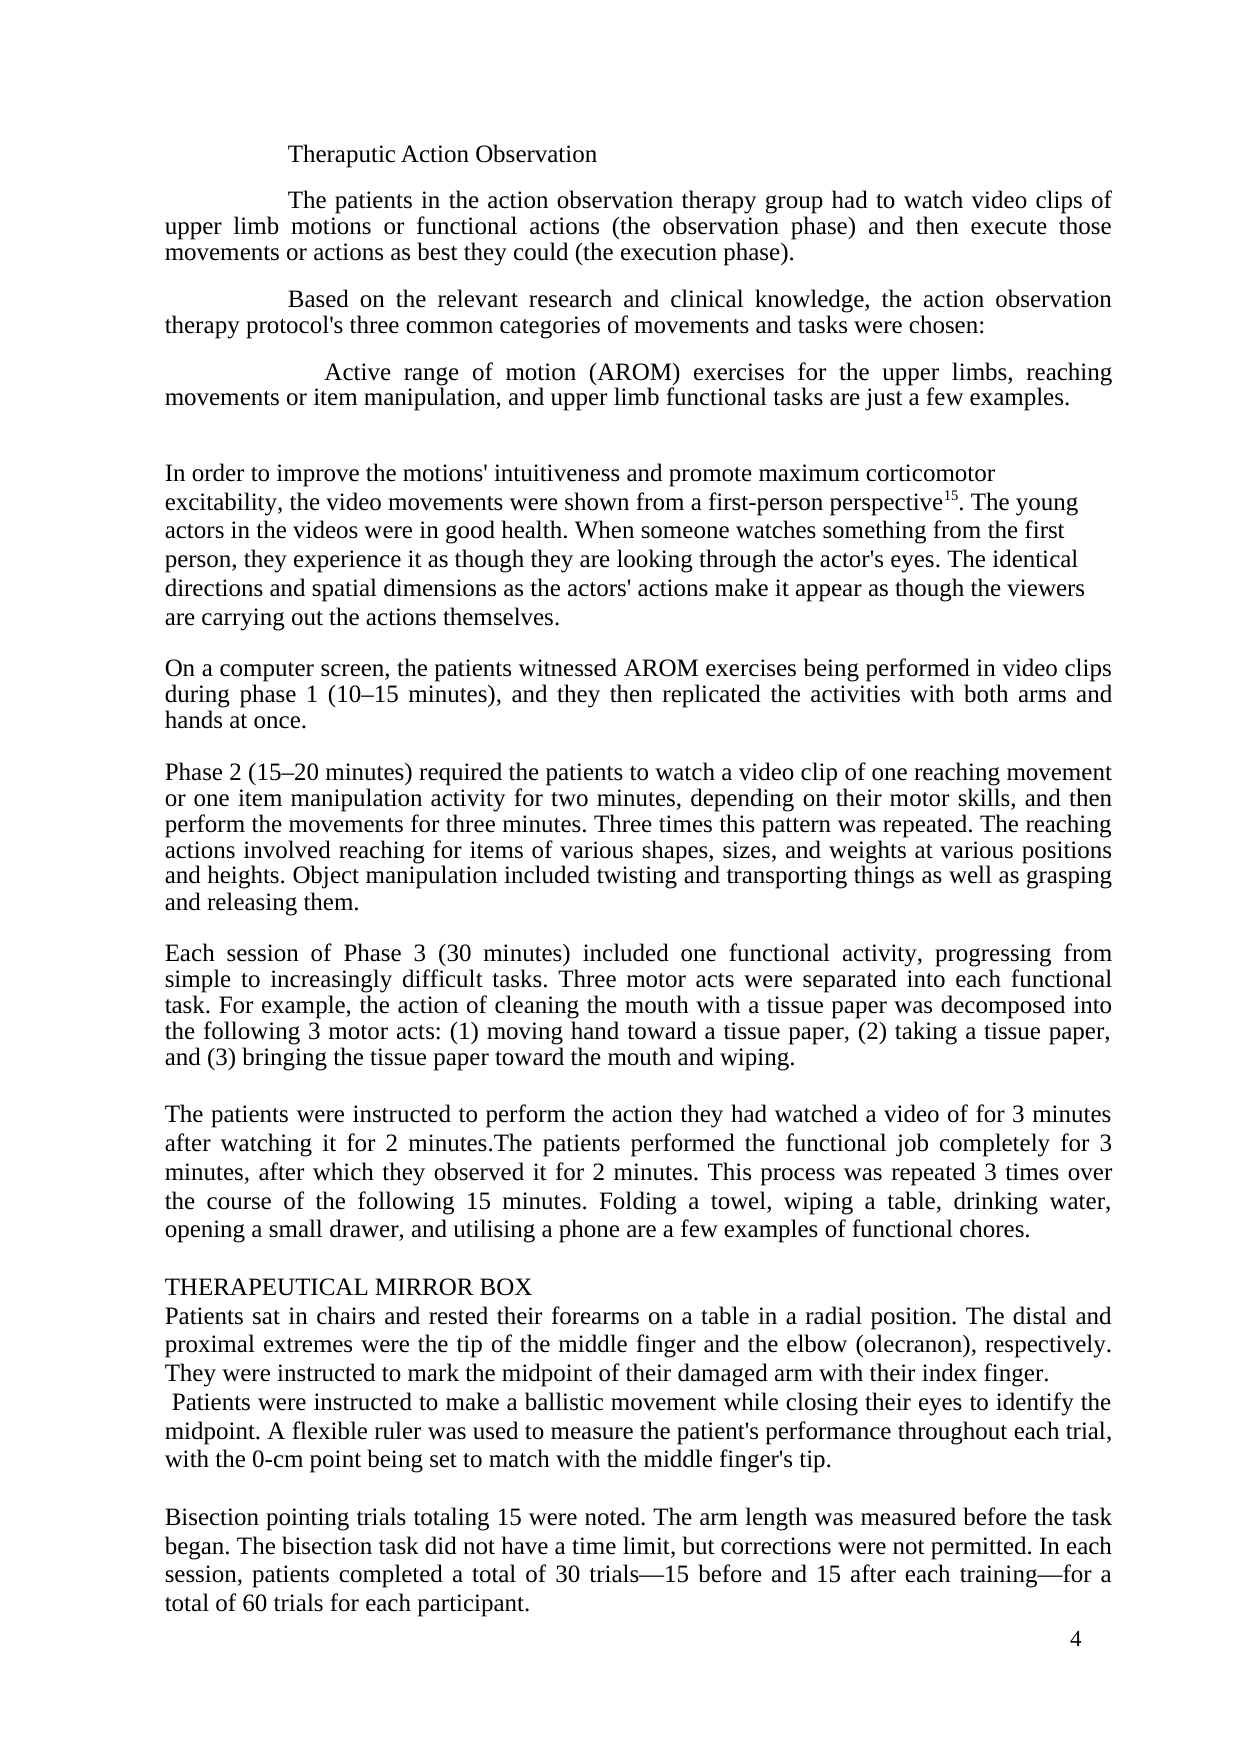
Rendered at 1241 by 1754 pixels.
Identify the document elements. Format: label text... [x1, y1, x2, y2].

text In order to improve the motions' intuitiveness and promote maximum corticomotor excitability, the video movements were shown from a first-person perspective15. The young actors in the videos were in good health. When someone watches something from the first person, they experience it as though they are looking through the actor's eyes. The identical directions and spatial dimensions as the actors' actions make it appear as though the viewers are carrying out the actions themselves. [164, 458, 1113, 630]
text Phase 2 (15–20 minutes) required the patients to watch a video clip of one reaching movement or one item manipulation activity for two minutes, depending on their motor skills, and then perform the movements for three minutes. Three times this pattern was repeated. The reaching actions involved reaching for items of various shapes, sizes, and weights at various positions and heights. Object manipulation included twisting and transporting things as well as grasping and releasing them. [164, 760, 1113, 915]
text Patients sat in chairs and rested their forearms on a table in a radial position. The distal and proximal extremes were the tip of the middle finger and the elbow (olecranon), respectively. They were instructed to mark the midpoint of their damaged arm with their index finger. [164, 1301, 1113, 1387]
text Active range of motion (AROM) exercises for the upper limbs, reaching movements or item manipulation, and upper limb functional tasks are just a few examples. [164, 359, 1113, 411]
text Each session of Phase 3 (30 minutes) included one functional activity, progressing from simple to increasingly difficult tasks. Three motor acts were separated into each functional task. For example, the action of cleaning the mouth with a tissue paper was decomposed into the following 3 motor acts: (1) moving hand toward a tissue paper, (2) taking a tissue paper, and (3) bringing the tissue paper toward the mouth and wiping. [164, 941, 1113, 1071]
text Bisection pointing trials totaling 15 were noted. The arm length was measured before the task began. The bisection task did not have a time limit, but corrections were not permitted. In each session, patients completed a total of 30 trials—15 before and 15 after each training—for a total of 60 trials for each participant. [164, 1502, 1113, 1617]
text Patients were instructed to make a ballistic movement while closing their eyes to identify the midpoint. A flexible ruler was used to measure the patient's performance throughout each trial, with the 0-cm point being set to match with the middle finger's tip. [164, 1387, 1113, 1473]
text On a computer screen, the patients witnessed AROM exercises being performed in video clips during phase 1 (10–15 minutes), and they then replicated the activities with both arms and hands at once. [164, 656, 1113, 734]
text THERAPEUTICAL MIRROR BOX [164, 1272, 1113, 1301]
text The patients were instructed to perform the action they had watched a video of for 3 minutes after watching it for 2 minutes.The patients performed the functional job completely for 3 minutes, after which they observed it for 2 minutes. This process was repeated 3 times over the course of the following 15 minutes. Folding a towel, wiping a table, drinking water, opening a small drawer, and utilising a phone are a few examples of functional chores. [164, 1099, 1113, 1243]
text Based on the relevant research and clinical knowledge, the action observation therapy protocol's three common categories of movements and tasks were chosen: [164, 287, 1113, 339]
text The patients in the action observation therapy group had to watch video clips of upper limb motions or functional actions (the observation phase) and then execute those movements or actions as best they could (the execution phase). [164, 188, 1113, 266]
text Theraputic Action Observation [164, 142, 1113, 167]
